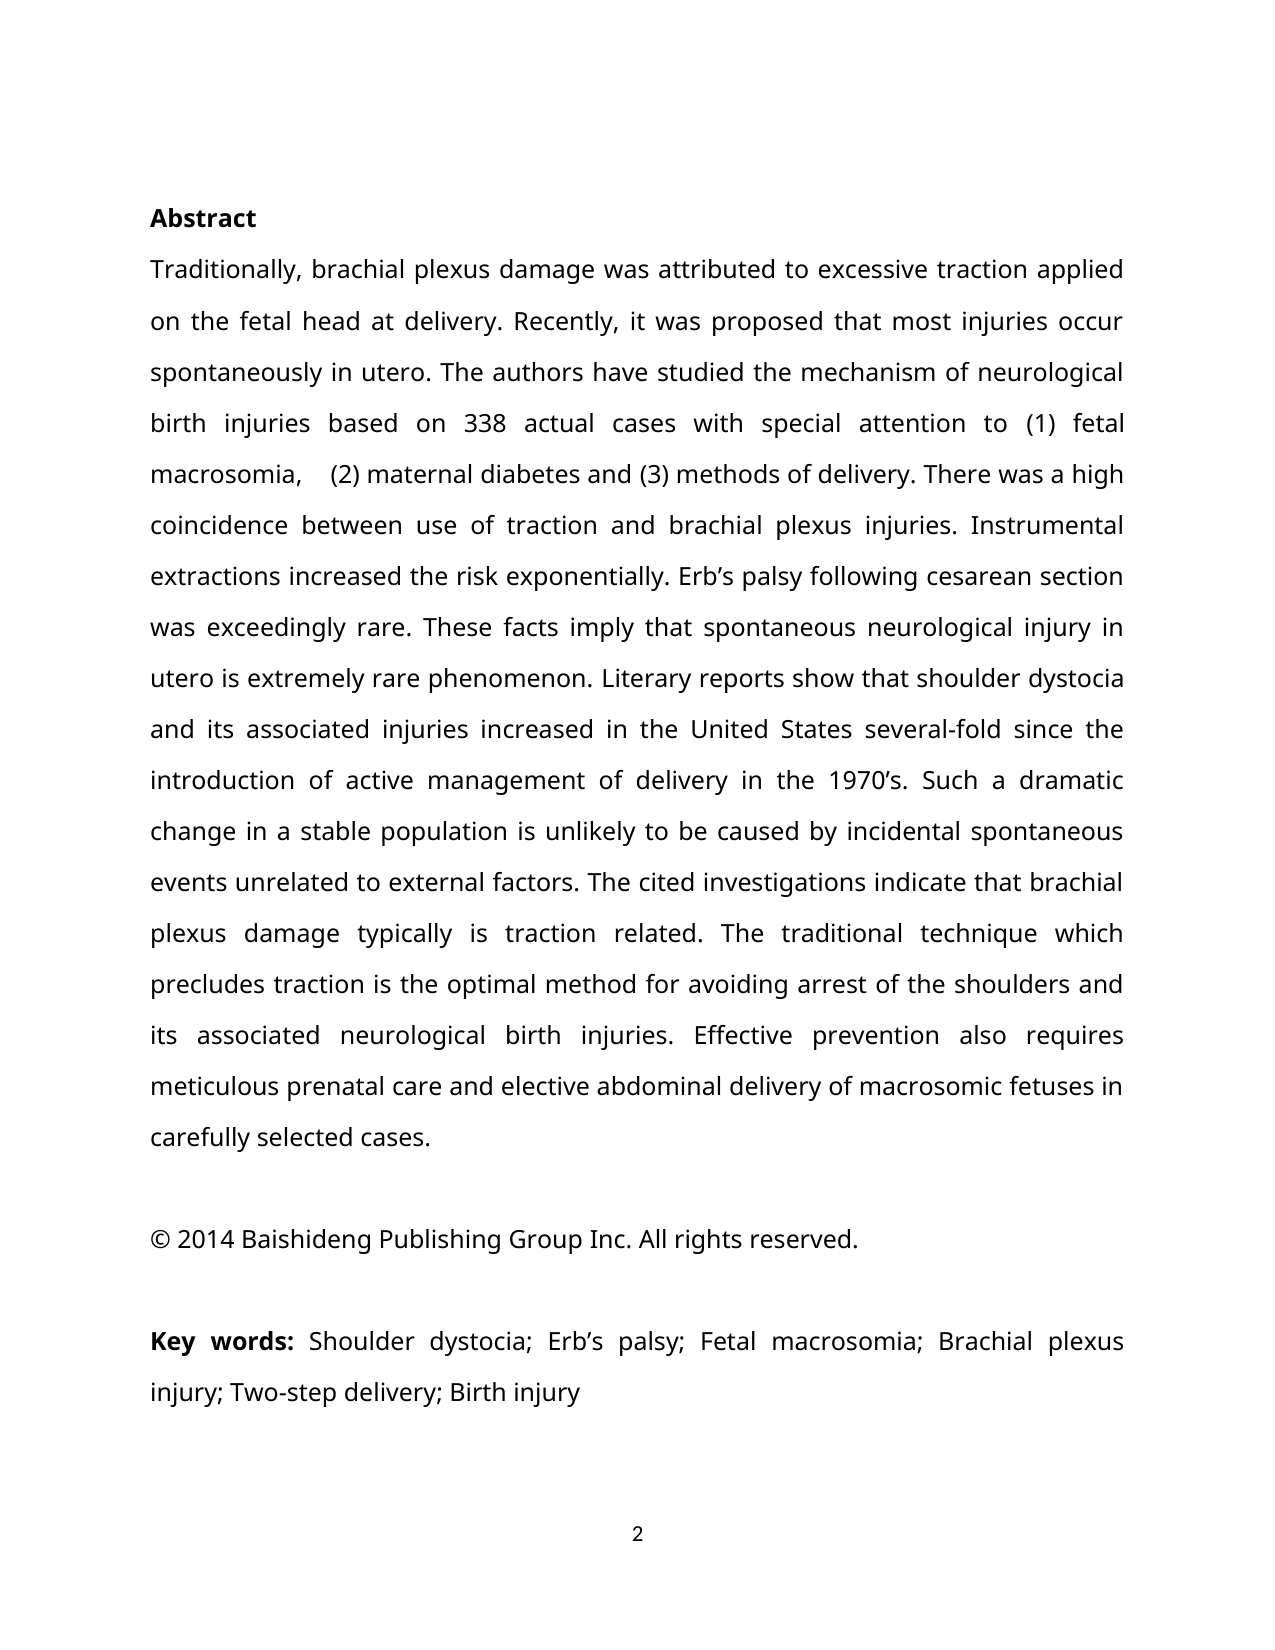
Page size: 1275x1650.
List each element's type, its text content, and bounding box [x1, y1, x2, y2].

text Key words: Shoulder dystocia; Erb’s palsy; Fetal macrosomia; Brachial plexus injury; Two-step delivery; Birth injury [150, 1324, 1125, 1409]
text Abstract [150, 201, 1125, 235]
text Traditionally, brachial plexus damage was attributed to excessive traction applied on the fetal head at delivery. Recently, it was proposed that most injuries occur spontaneously in utero. The authors have studied the mechanism of neurological birth injuries based on 338 actual cases with special attention to (1) fetal macrosomia, (2) maternal diabetes and (3) methods of delivery. There was a high coincidence between use of traction and brachial plexus injuries. Instrumental extractions increased the risk exponentially. Erb’s palsy following cesarean section was exceedingly rare. These facts imply that spontaneous neurological injury in utero is extremely rare phenomenon. Literary reports show that shoulder dystocia and its associated injuries increased in the United States several-fold since the introduction of active management of delivery in the 1970’s. Such a dramatic change in a stable population is unlikely to be caused by incidental spontaneous events unrelated to external factors. The cited investigations indicate that brachial plexus damage typically is traction related. The traditional technique which precludes traction is the optimal method for avoiding arrest of the shoulders and its associated neurological birth injuries. Effective prevention also requires meticulous prenatal care and elective abdominal delivery of macrosomic fetuses in carefully selected cases. [150, 252, 1125, 1154]
text © 2014 Baishideng Publishing Group Inc. All rights reserved. [150, 1222, 1125, 1256]
